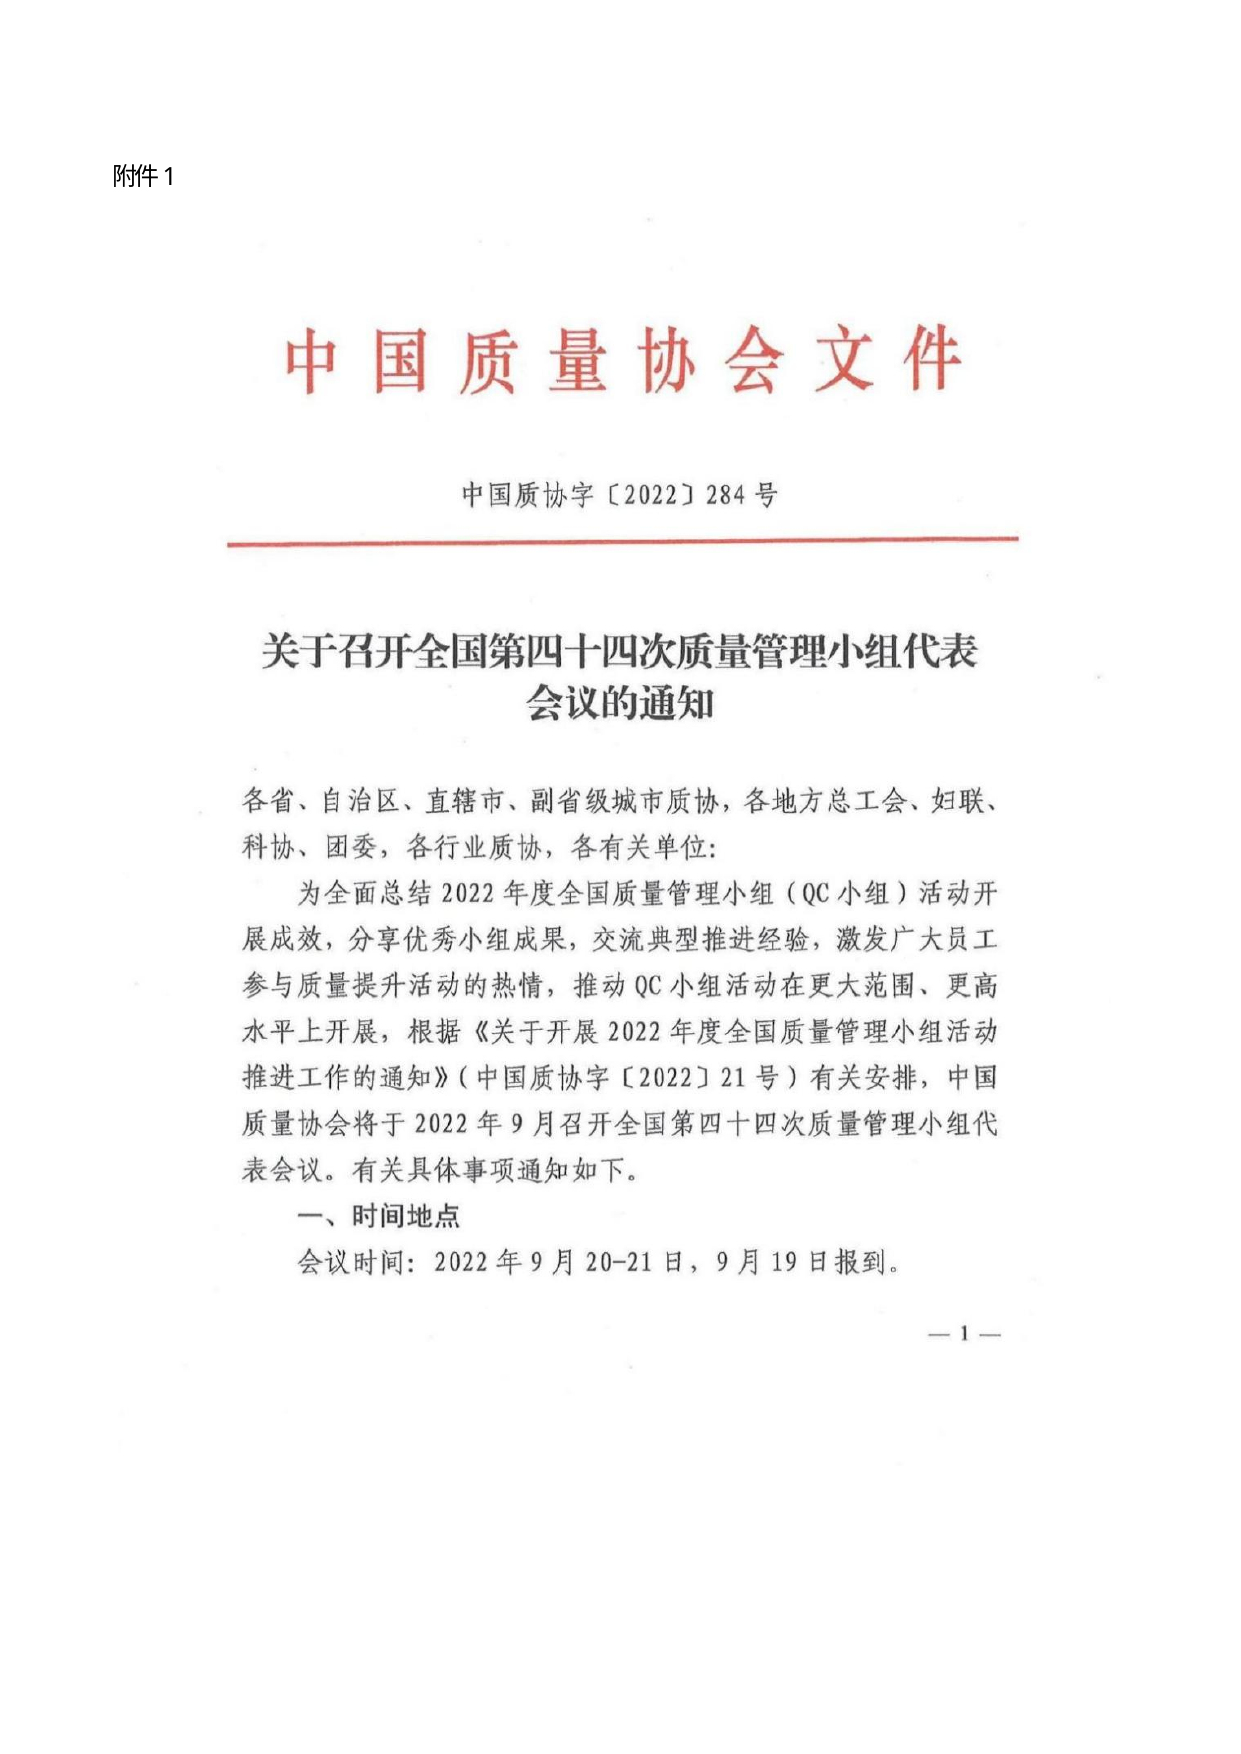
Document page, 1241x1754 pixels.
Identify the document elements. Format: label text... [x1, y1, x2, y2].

picture [118, 213, 1111, 1466]
text 附件 1 [112, 156, 1128, 192]
